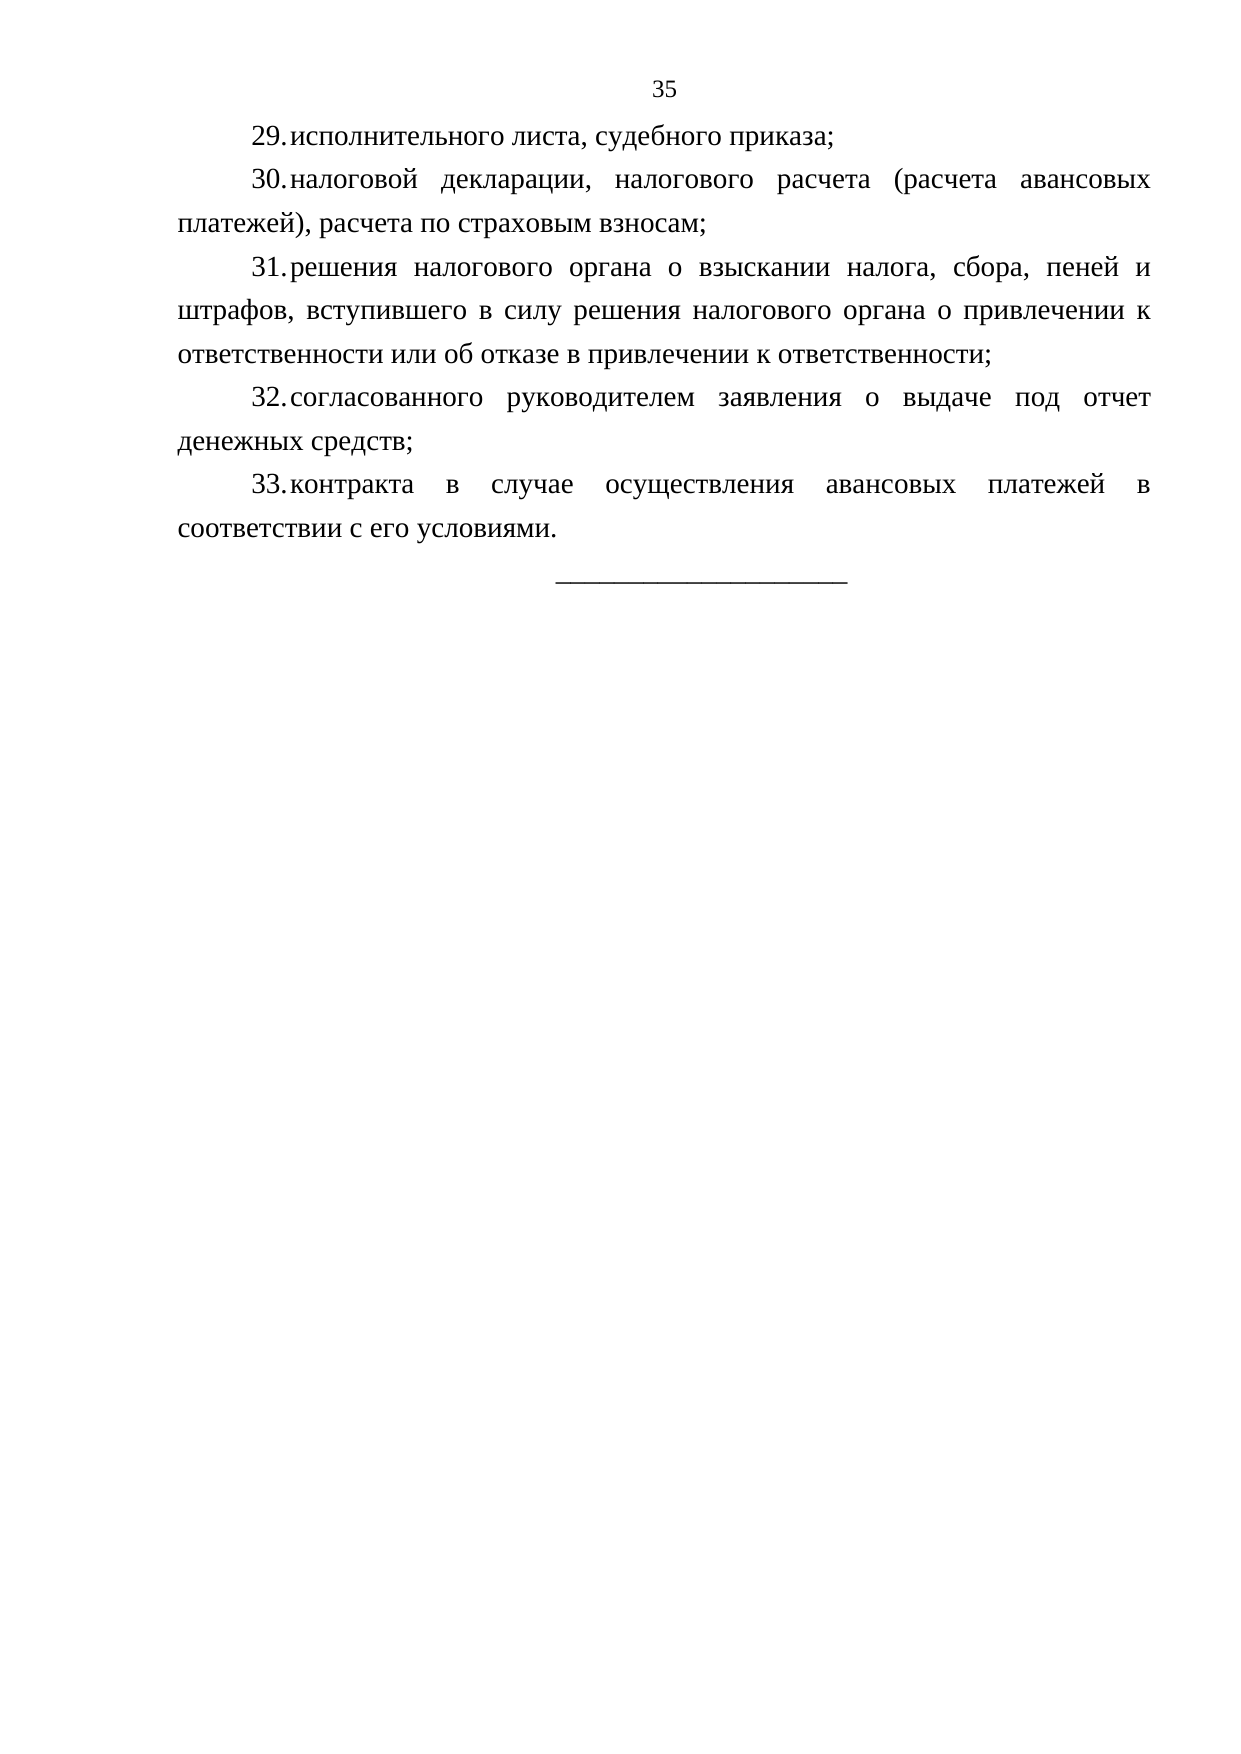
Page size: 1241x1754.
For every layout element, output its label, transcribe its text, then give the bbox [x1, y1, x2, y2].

list налоговой декларации, налогового расчета (расчета авансовых платежей), расчета по страховым взносам; [177, 162, 1152, 239]
list контракта в случае осуществления авансовых платежей в соответствии с его условиями. [177, 466, 1152, 543]
list ____________________ [251, 553, 1152, 587]
list исполнительного листа, судебного приказа; [177, 118, 1152, 152]
list решения налогового органа о взыскании налога, сбора, пеней и штрафов, вступившего в силу решения налогового органа о привлечении к ответственности или об отказе в привлечении к ответственности; [177, 249, 1152, 369]
list согласованного руководителем заявления о выдаче под отчет денежных средств; [177, 379, 1152, 456]
